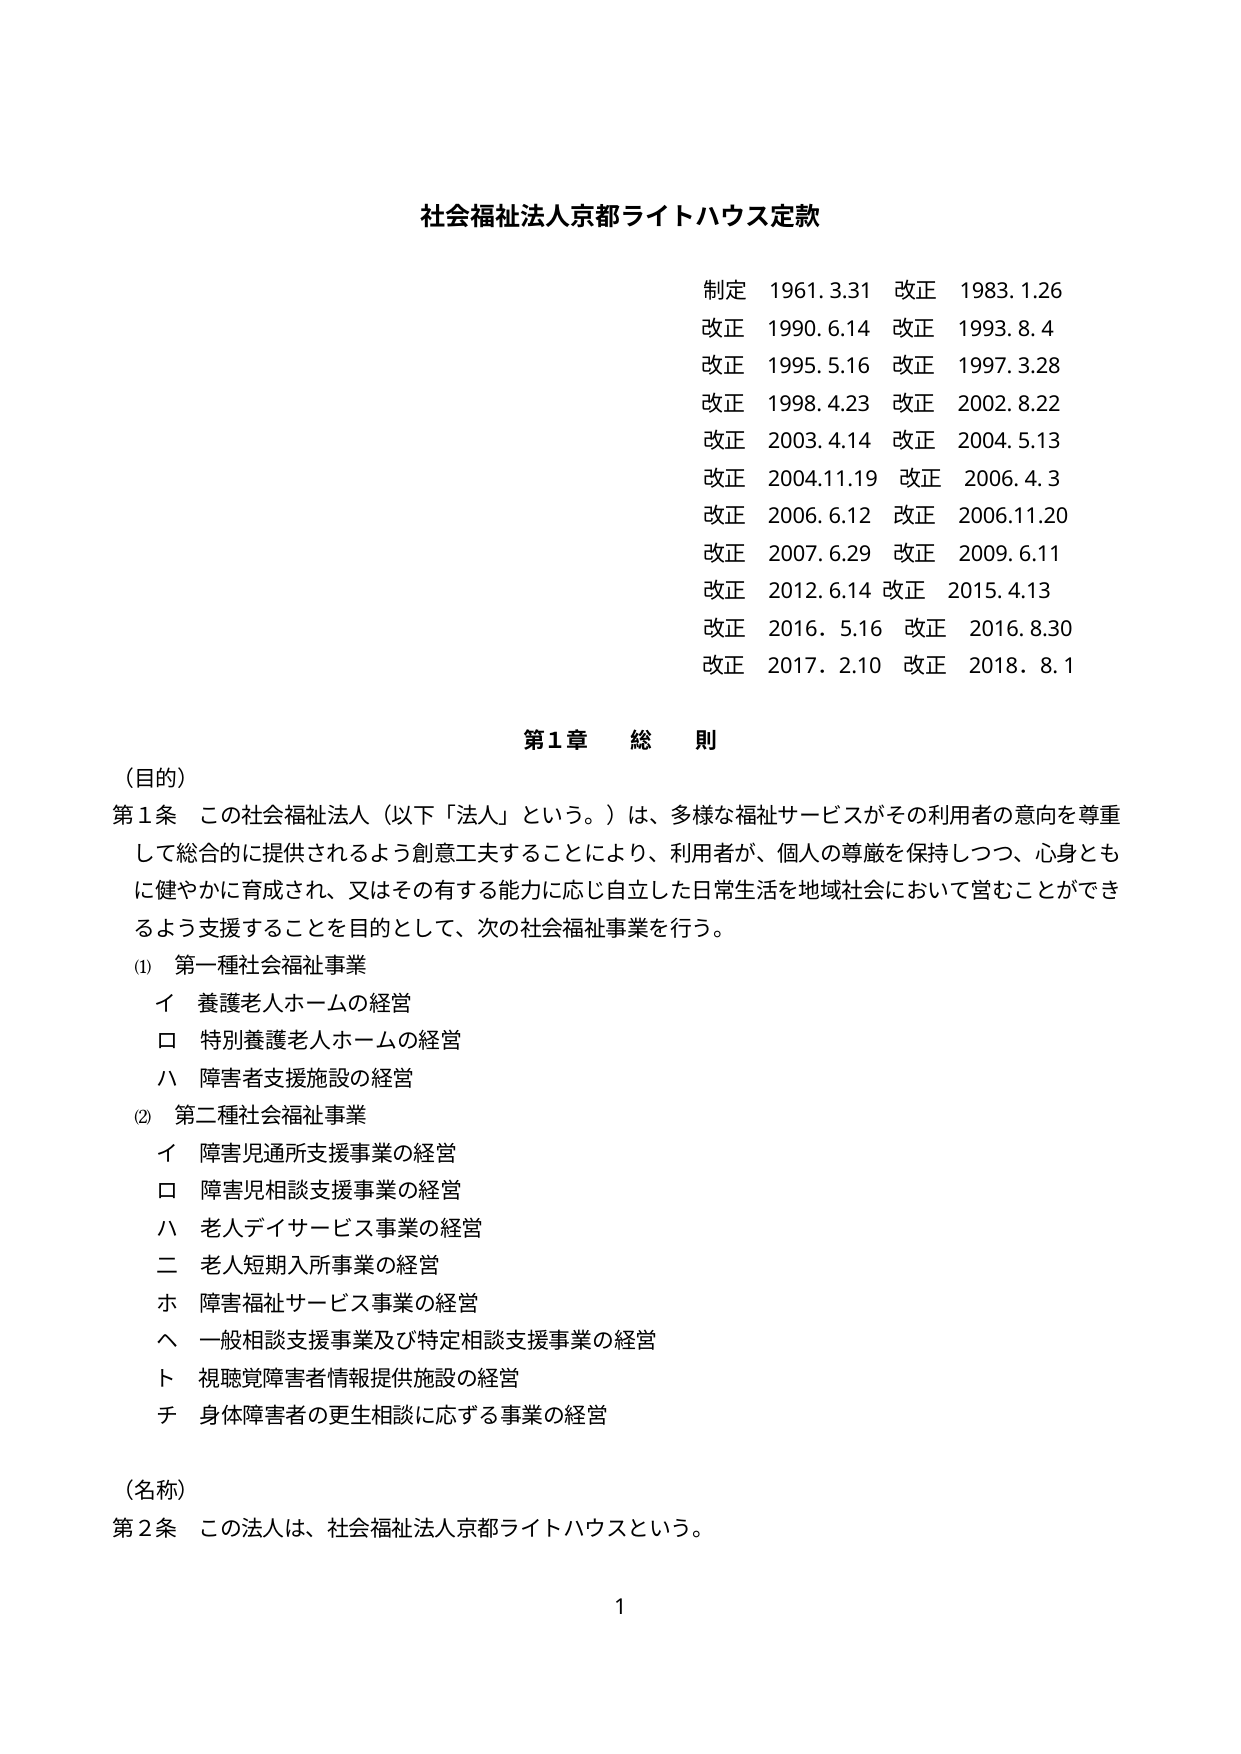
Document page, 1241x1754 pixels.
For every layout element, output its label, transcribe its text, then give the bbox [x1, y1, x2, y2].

text 改正 1995. 5.16 改正 1997. 3.28 [112, 346, 1128, 383]
text 第２条 この法人は、社会福祉法人京都ライトハウスという。 [112, 1508, 1128, 1546]
text 社会福祉法人京都ライトハウス定款 [112, 196, 1128, 233]
text 改正 2006. 6.12 改正 2006.11.20 [703, 496, 1128, 533]
text 改正 1998. 4.23 改正 2002. 8.22 [112, 383, 1128, 421]
text 制定 1961. 3.31 改正 1983. 1.26 [112, 271, 1128, 308]
text （目的） [112, 758, 1128, 796]
text ハ 老人デイサービス事業の経営 [112, 1208, 1128, 1246]
text 改正 2017．2.10 改正 2018．8. 1 [112, 646, 1128, 683]
text ヘ 一般相談支援事業及び特定相談支援事業の経営 [156, 1321, 1128, 1358]
text ハ 障害者支援施設の経営 [156, 1058, 1128, 1096]
text チ 身体障害者の更生相談に応ずる事業の経営 [156, 1396, 1128, 1433]
text イ 障害児通所支援事業の経営 [156, 1133, 1128, 1171]
text イ 養護老人ホームの経営 [112, 983, 1128, 1021]
text 第１条 この社会福祉法人（以下「法人」という。）は、多様な福祉サービスがその利用者の意向を尊重して総合的に提供されるよう創意工夫することにより、利用者が、個人の尊厳を保持しつつ、心身ともに健やかに育成され、又はその有する能力に応じ自立した日常生活を地域社会において営むことができるよう支援することを目的として、次の社会福祉事業を行う。 [112, 796, 1128, 946]
text 改正 2012. 6.14 改正 2015. 4.13 [703, 571, 1128, 608]
text 改正 2004.11.19 改正 2006. 4. 3 [703, 458, 1128, 496]
text 第１章 総 則 [112, 721, 1128, 758]
text 改正 2016．5.16 改正 2016. 8.30 [703, 608, 1128, 646]
text ⑴ 第一種社会福祉事業 [112, 946, 1128, 983]
text ロ 障害児相談支援事業の経営 [112, 1171, 1128, 1208]
text 改正 1990. 6.14 改正 1993. 8. 4 [112, 308, 1128, 346]
text 二 老人短期入所事業の経営 [112, 1246, 1128, 1283]
text ⑵ 第二種社会福祉事業 [112, 1096, 1128, 1133]
text 改正 2003. 4.14 改正 2004. 5.13 [703, 421, 1128, 458]
text ホ 障害福祉サービス事業の経営 [156, 1283, 1128, 1321]
text 改正 2007. 6.29 改正 2009. 6.11 [703, 533, 1128, 571]
text ロ 特別養護老人ホームの経営 [112, 1021, 1128, 1058]
text （名称） [112, 1471, 1128, 1508]
text ト 視聴覚障害者情報提供施設の経営 [112, 1358, 1128, 1396]
